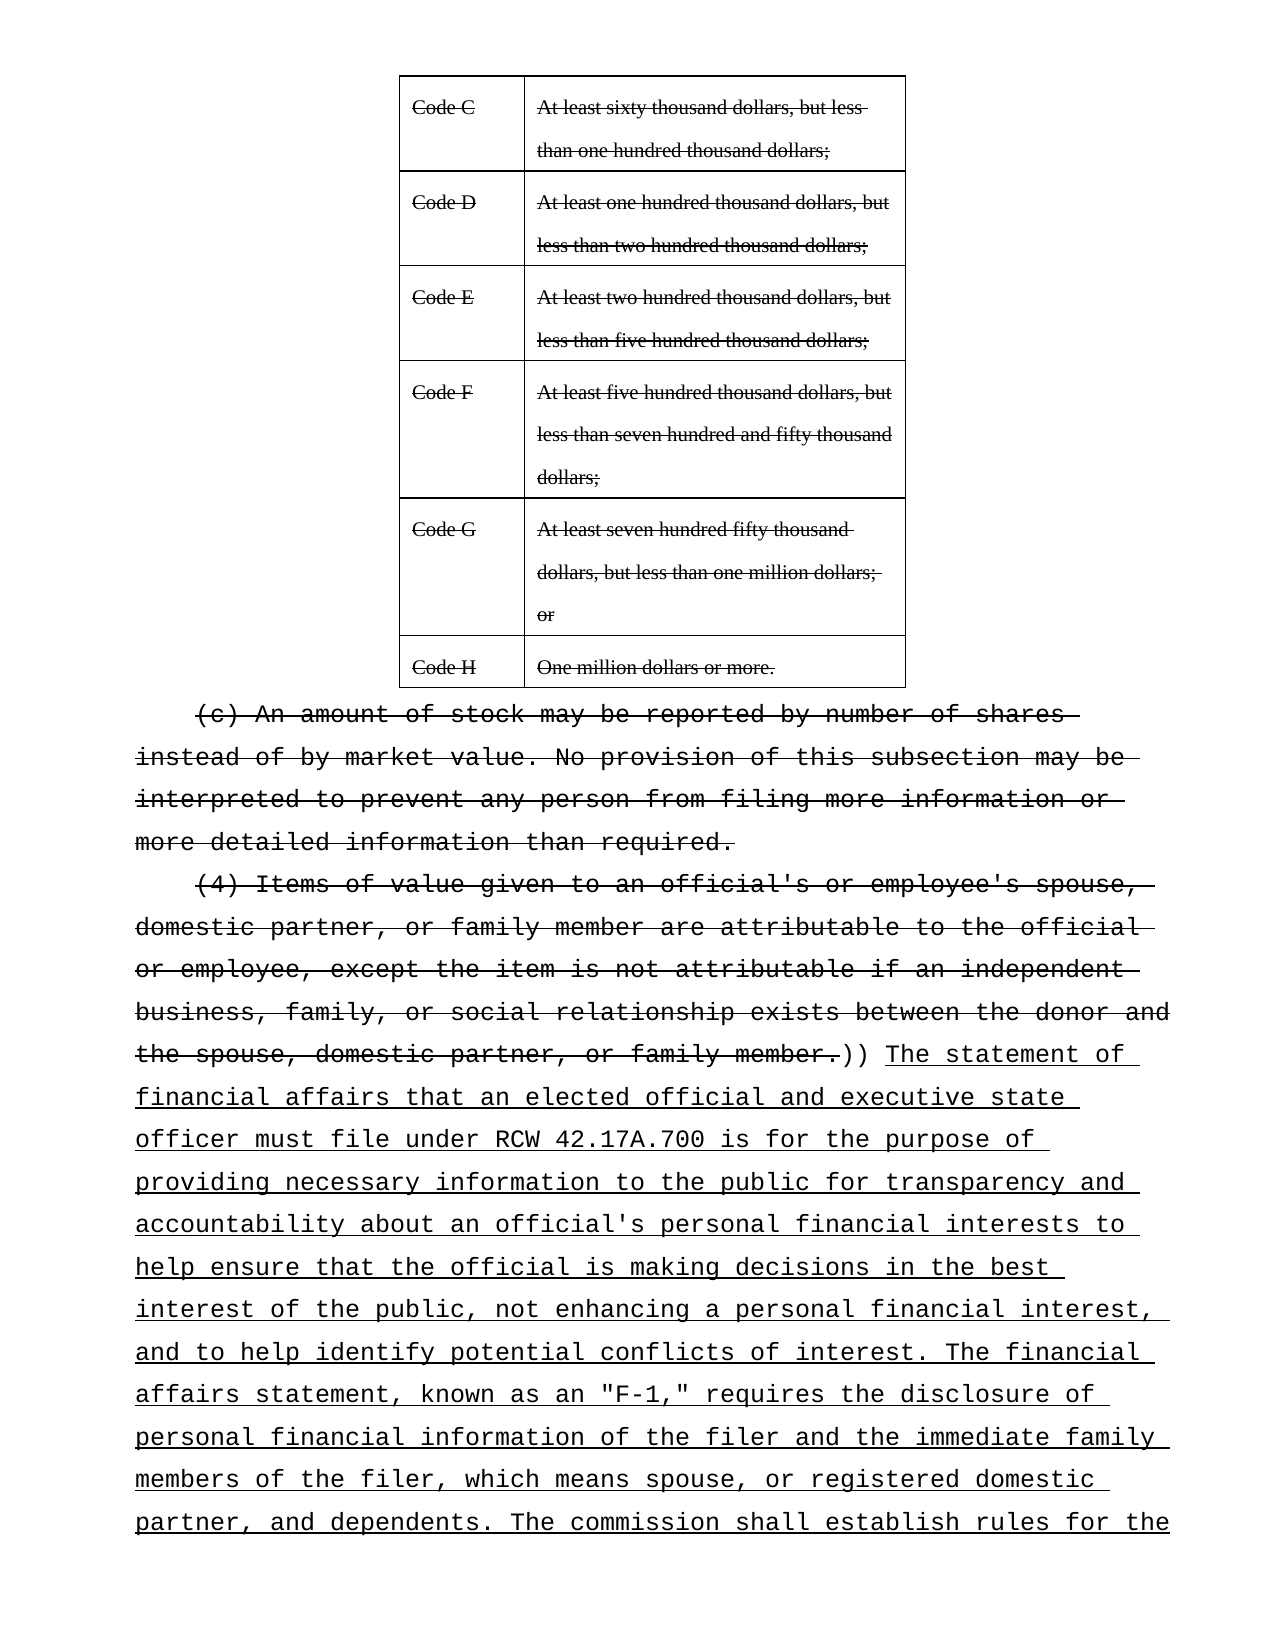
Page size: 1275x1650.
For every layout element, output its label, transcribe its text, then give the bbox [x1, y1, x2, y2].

table_cell One million dollars or more. [525, 636, 905, 687]
table_cell Code F [400, 361, 524, 497]
table_cell At least one hundred thousand dollars, but less than two hundred thousand dollars; [525, 172, 905, 265]
table_cell Code H [400, 636, 524, 687]
text (c) An amount of stock may be reported by number of shares instead of by market value. No provision of this subsection may be interpreted to prevent any person from filing more information or more detailed information than required. [135, 688, 1170, 858]
table_cell At least two hundred thousand dollars, but less than five hundred thousand dollars; [525, 266, 905, 360]
table_cell Code G [400, 499, 524, 634]
table_cell At least seven hundred fifty thousand dollars, but less than one million dollars; or [525, 499, 905, 634]
table_cell Code E [400, 266, 524, 360]
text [135, 1449, 1170, 1532]
table_cell At least sixty thousand dollars, but less than one hundred thousand dollars; [525, 77, 905, 170]
table_cell At least five hundred thousand dollars, but less than seven hundred and fifty thousand dollars; [525, 361, 905, 497]
table_cell Code D [400, 172, 524, 265]
table_cell Code C [400, 77, 524, 170]
